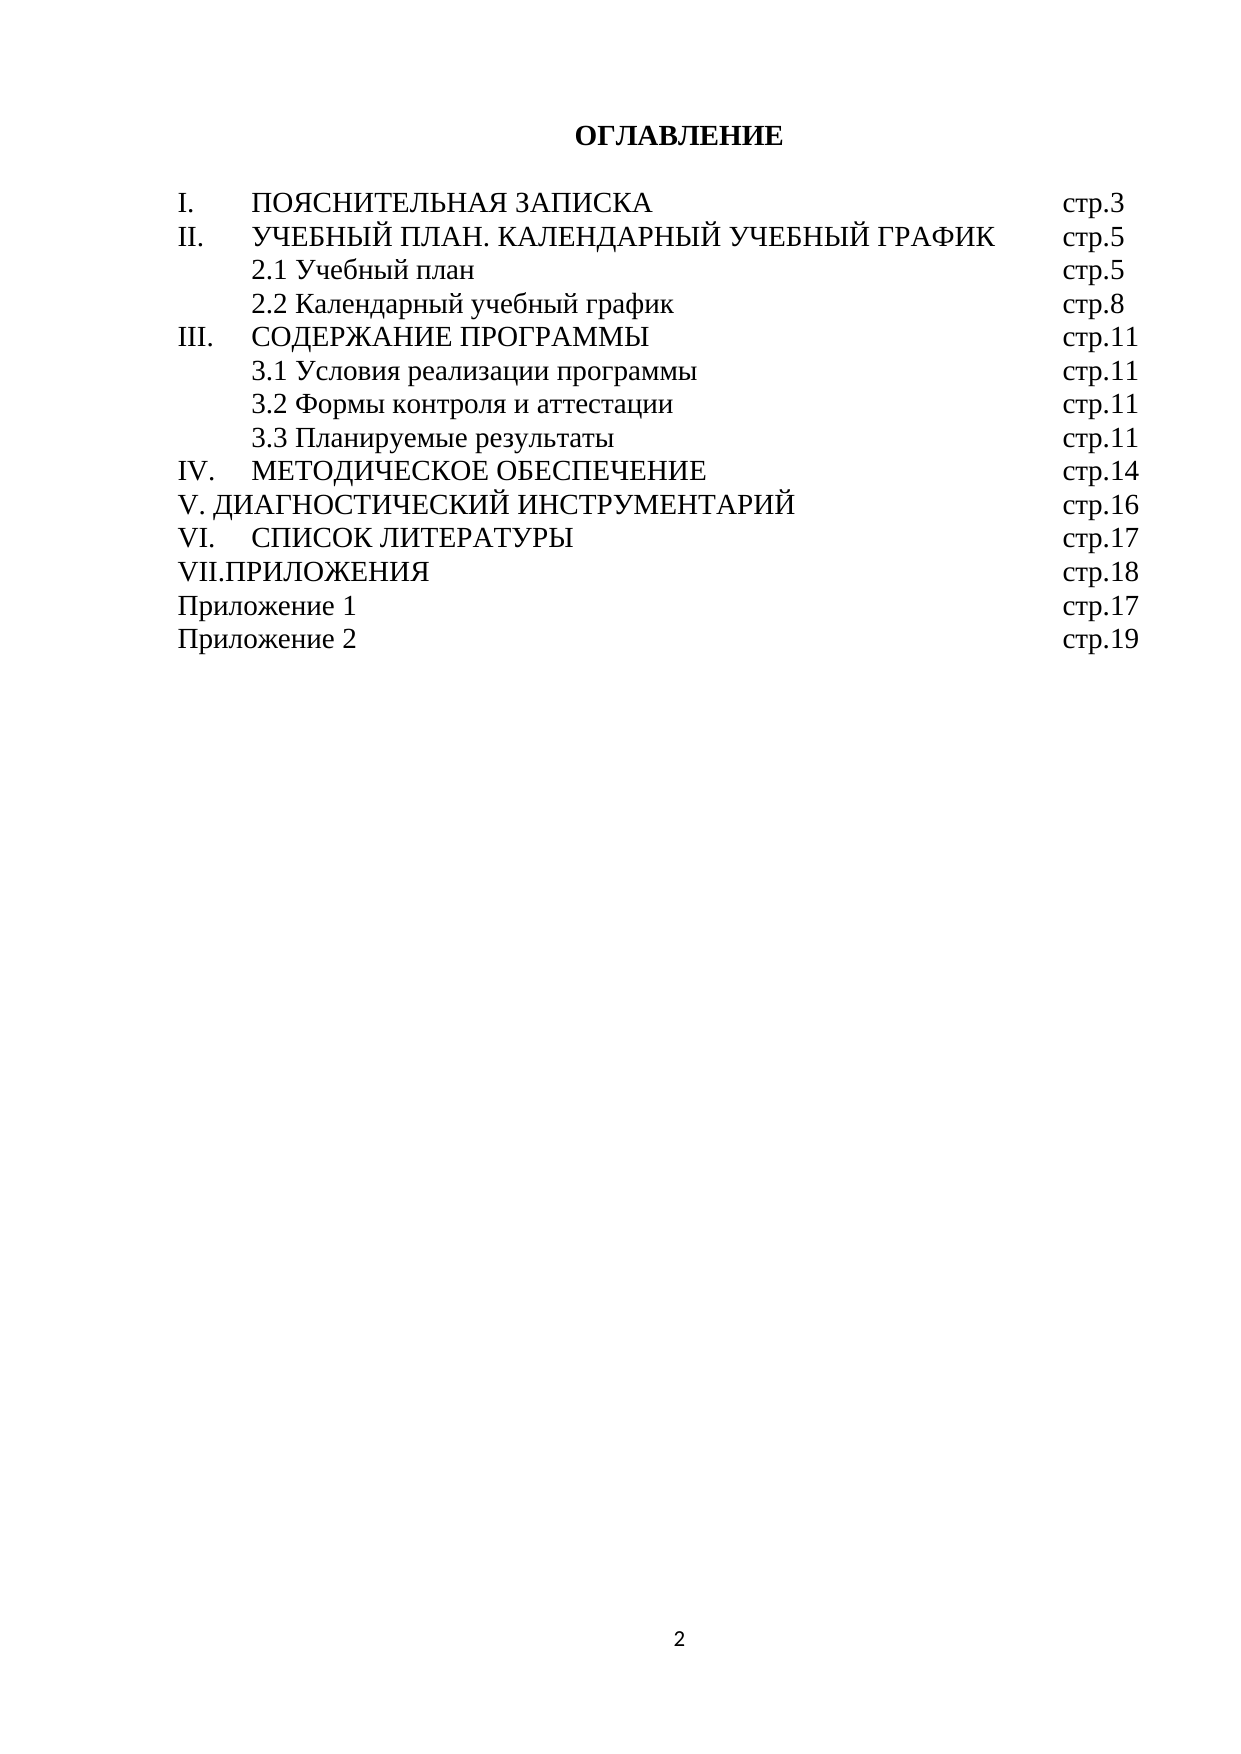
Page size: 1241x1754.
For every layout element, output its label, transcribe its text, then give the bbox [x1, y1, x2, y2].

text VI. СПИСОК ЛИТЕРАТУРЫ стр.17 [177, 521, 1181, 554]
text 3.3 Планируемые результаты стр.11 [177, 420, 1181, 453]
text Приложение 2 стр.19 [177, 621, 1181, 655]
text II. УЧЕБНЫЙ ПЛАН. КАЛЕНДАРНЫЙ УЧЕБНЫЙ ГРАФИК стр.5 [177, 219, 1181, 252]
text 2.1 Учебный план стр.5 [177, 252, 1181, 286]
text IV. МЕТОДИЧЕСКОЕ ОБЕСПЕЧЕНИЕ стр.14 [177, 453, 1181, 487]
text 3.1 Условия реализации программы стр.11 [177, 353, 1181, 386]
text 2.2 Календарный учебный график стр.8 [177, 286, 1181, 319]
text ОГЛАВЛЕНИЕ [177, 118, 1181, 152]
text III. СОДЕРЖАНИЕ ПРОГРАММЫ стр.11 [177, 319, 1181, 353]
text I. ПОЯСНИТЕЛЬНАЯ ЗАПИСКА стр.3 [177, 185, 1181, 219]
text V. ДИАГНОСТИЧЕСКИЙ ИНСТРУМЕНТАРИЙ стр.16 [177, 487, 1181, 521]
text 3.2 Формы контроля и аттестации стр.11 [177, 386, 1181, 420]
text Приложение 1 стр.17 [177, 588, 1181, 621]
text VII.ПРИЛОЖЕНИЯ стр.18 [177, 554, 1181, 588]
